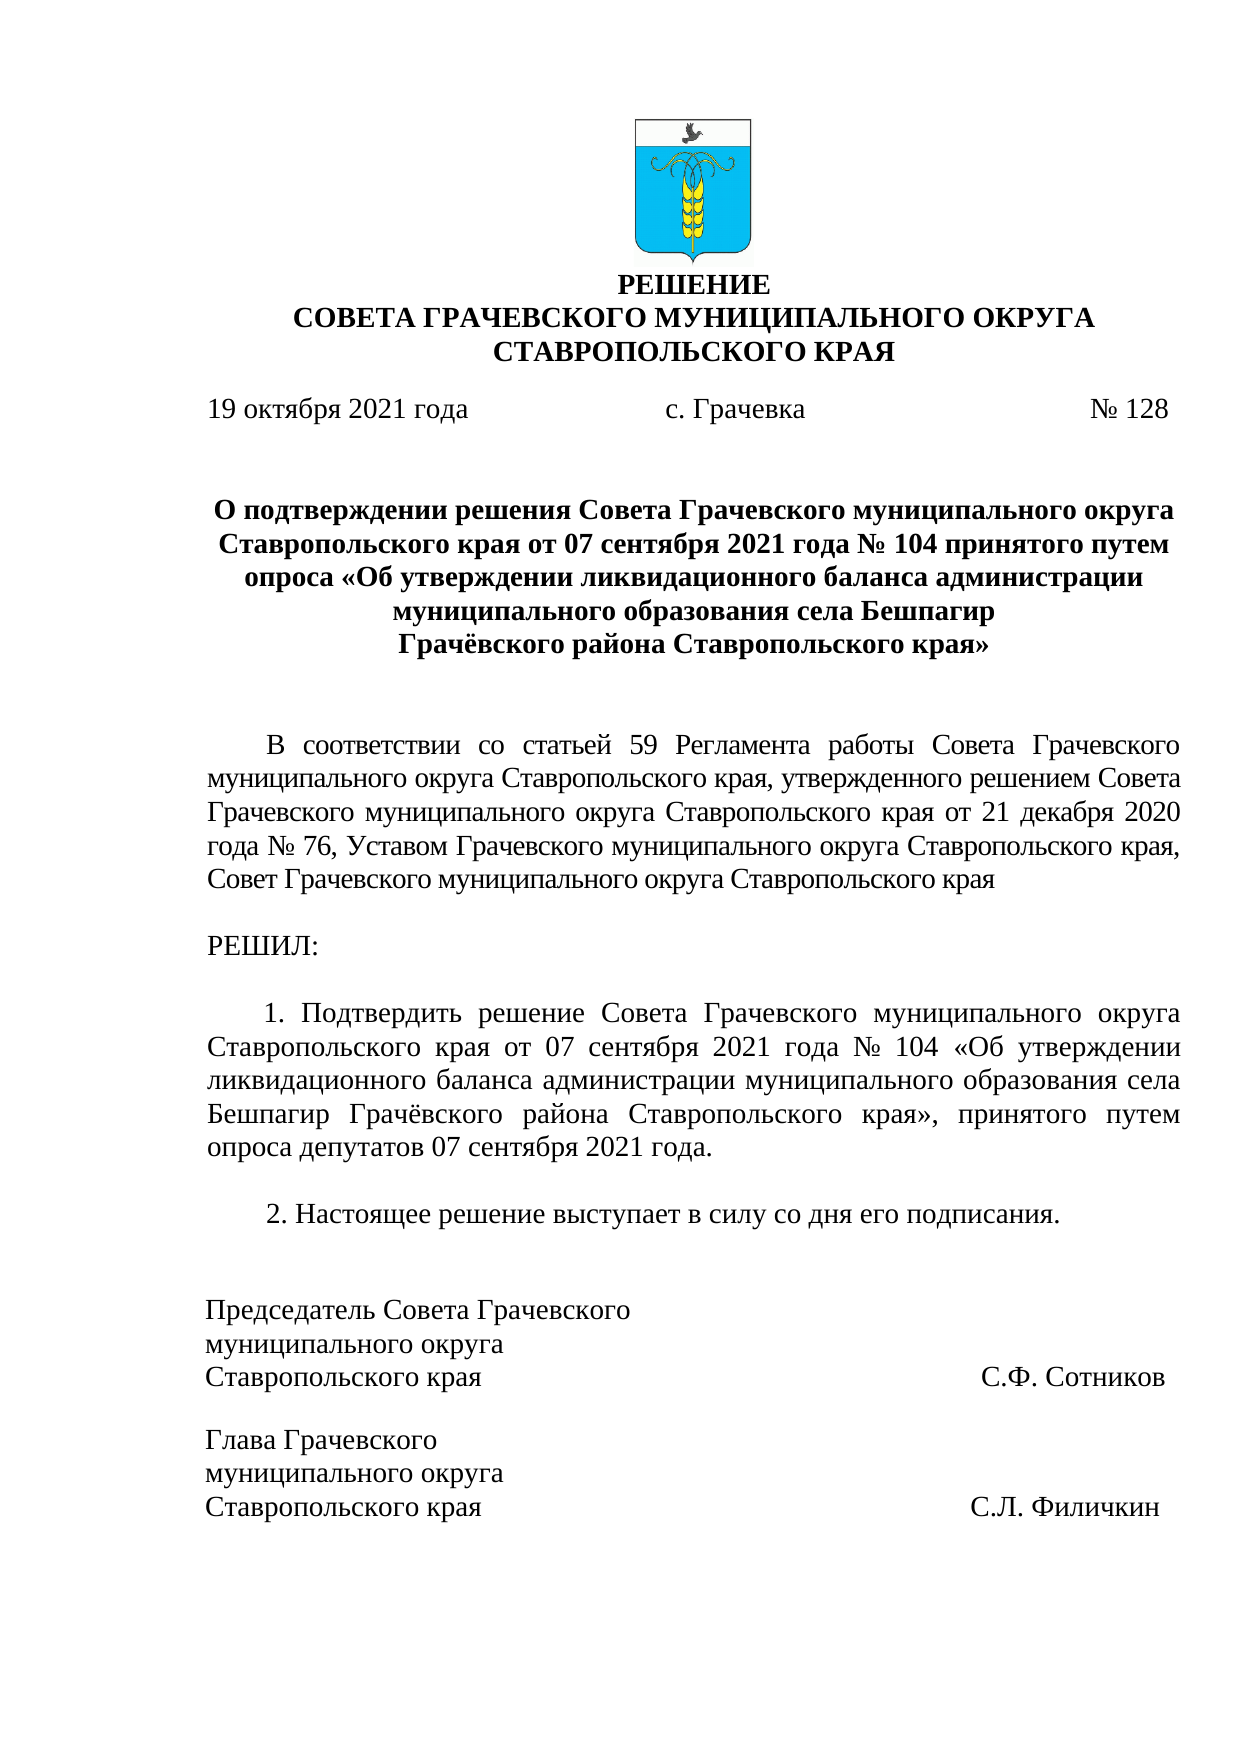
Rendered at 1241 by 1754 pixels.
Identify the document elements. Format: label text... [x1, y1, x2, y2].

text РЕШИЛ: [207, 928, 1181, 962]
text 2. Настоящее решение выступает в силу со дня его подписания. [207, 1197, 1181, 1230]
text В соответствии со статьей 59 Регламента работы Совета Грачевского муниципального округа Ставропольского края, утвержденного решением Совета Грачевского муниципального округа Ставропольского края от 21 декабря 2020 года № 76, Уставом Грачевского муниципального округа Ставропольского края, Совет Грачевского муниципального округа Ставропольского края [207, 727, 1181, 895]
picture [633, 118, 754, 267]
text Председатель Совета Грачевского [205, 1292, 1181, 1326]
text СТАВРОПОЛЬСКОГО КРАЯ [207, 334, 1181, 367]
text СОВЕТА ГРАЧЕВСКОГО МУНИЦИПАЛЬНОГО ОКРУГА [207, 300, 1181, 334]
text муниципального округа [205, 1455, 1181, 1489]
text Ставропольского края С.Ф. Сотников [205, 1359, 1181, 1393]
text Глава Грачевского [205, 1422, 1181, 1455]
text РЕШЕНИЕ [207, 267, 1181, 300]
text Ставропольского края С.Л. Филичкин [205, 1489, 1181, 1522]
text 19 октября 2021 года с. Грачевка № 128 [207, 392, 1181, 425]
text 1. Подтвердить решение Совета Грачевского муниципального округа Ставропольского края от 07 сентября 2021 года № 104 «Об утверждении ликвидационного баланса администрации муниципального образования села Бешпагир Грачёвского района Ставропольского края», принятого путем опроса депутатов 07 сентября 2021 года. [207, 995, 1181, 1163]
text муниципального округа [205, 1326, 1181, 1359]
text О подтверждении решения Совета Грачевского муниципального округа Ставропольского края от 07 сентября 2021 года № 104 принятого путем опроса «Об утверждении ликвидационного баланса администрации муниципального образования села Бешпагир [207, 492, 1181, 626]
text Грачёвского района Ставропольского края» [207, 626, 1181, 660]
